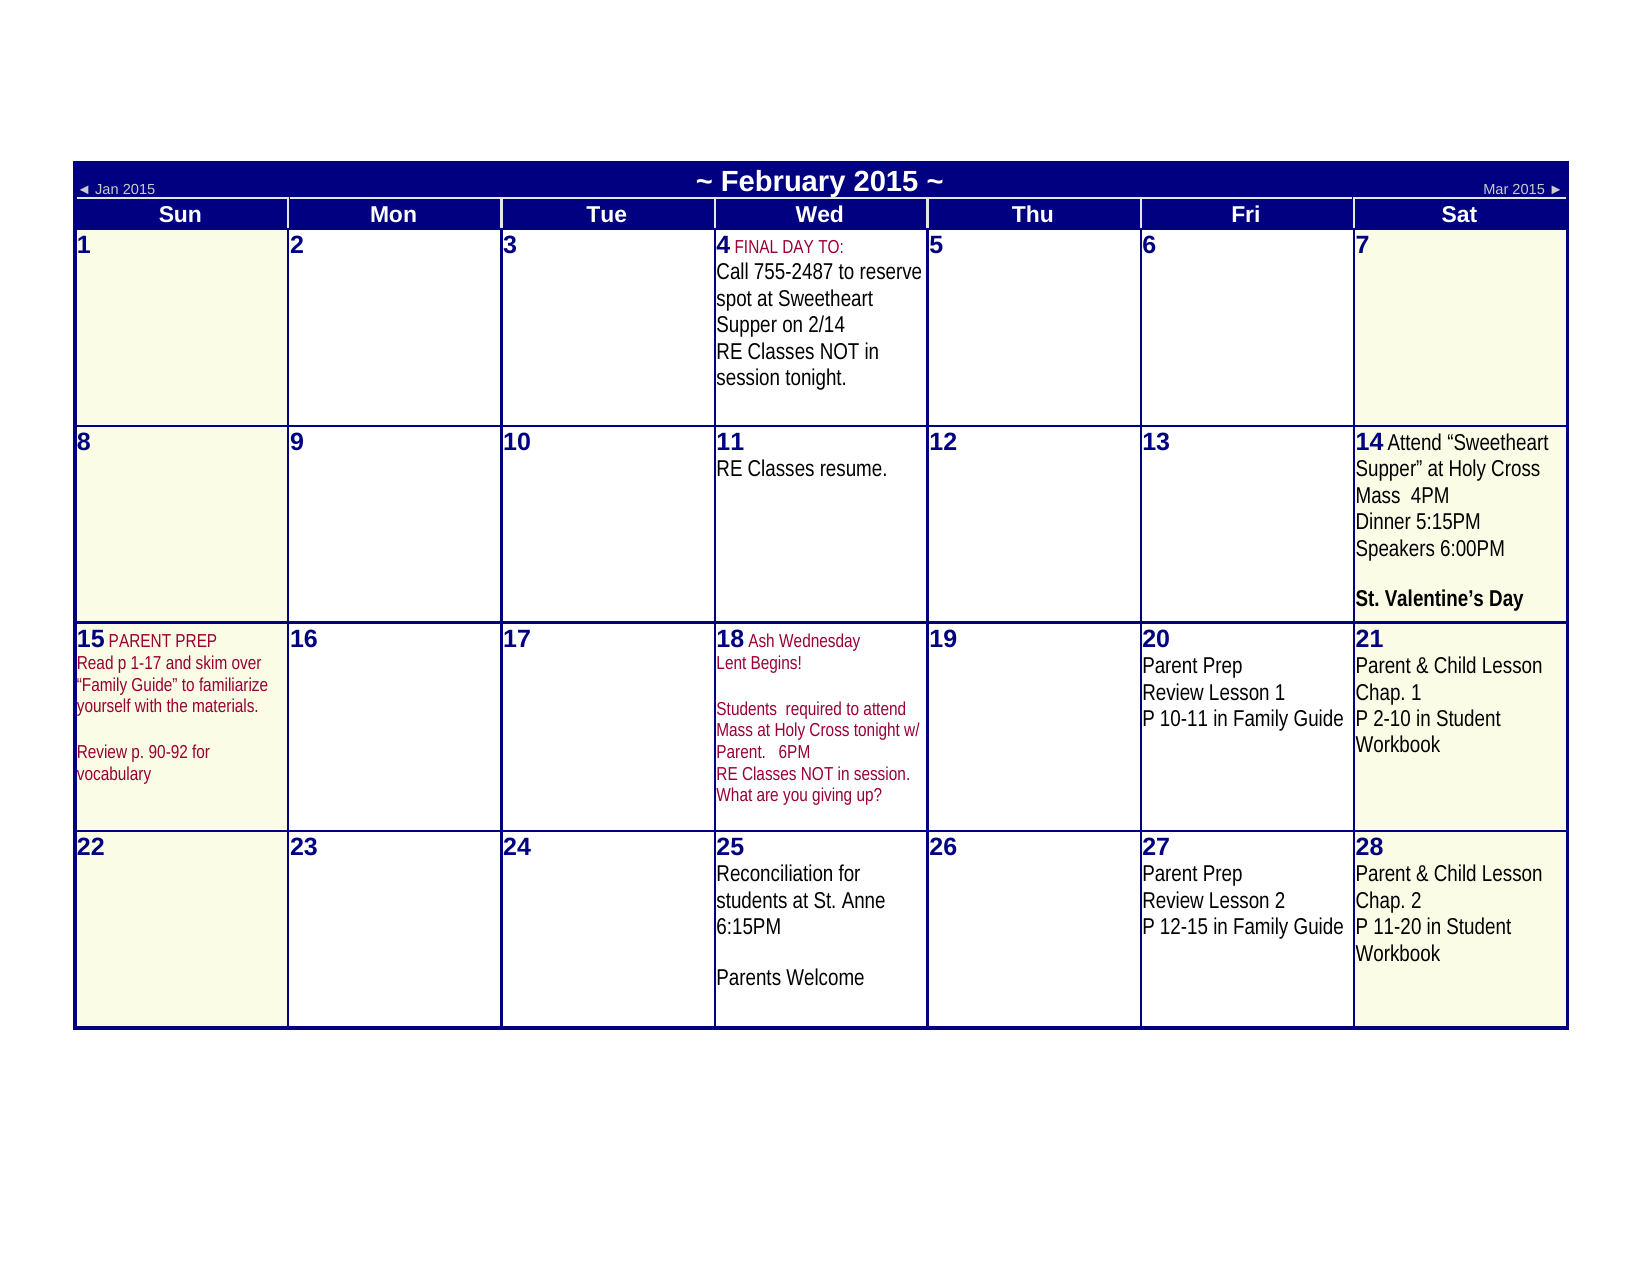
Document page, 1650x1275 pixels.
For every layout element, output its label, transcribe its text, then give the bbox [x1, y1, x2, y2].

table_cell 8 [77, 427, 287, 621]
table_cell 23 [289, 832, 500, 1026]
table_cell 9 [289, 427, 500, 621]
table_cell 11 RE Classes resume. [716, 427, 926, 621]
table_cell 16 [289, 624, 500, 829]
table_cell 19 [929, 624, 1140, 829]
table_cell 13 [1142, 427, 1353, 621]
table_cell 26 [929, 832, 1140, 1026]
table_cell 12 [929, 427, 1140, 621]
table_header ~ February 2015 ~ [290, 164, 1352, 197]
table_cell 17 [503, 624, 714, 829]
table_header ◄ Jan 2015 [77, 164, 287, 197]
table_cell 18 Ash Wednesday Lent Begins! Students required to attend Mass at Holy Cross tonight w/ Parent. 6PM RE Classes NOT in session. What are you giving up? [716, 624, 926, 829]
table_cell 24 [503, 832, 714, 1026]
table_cell Sat [1355, 199, 1566, 228]
table_cell 6 [1142, 230, 1353, 424]
table_cell Fri [1142, 199, 1353, 228]
table_cell Tue [503, 199, 714, 228]
table_cell 14 Attend “Sweetheart Supper” at Holy Cross Mass 4PM Dinner 5:15PM Speakers 6:00PM St. Valentine’s Day [1355, 427, 1566, 621]
table_cell 27 Parent Prep Review Lesson 2 P 12-15 in Family Guide [1142, 832, 1353, 1026]
table_cell Thu [929, 199, 1140, 228]
table_cell 15 PARENT PREP Read p 1-17 and skim over “Family Guide” to familiarize yourself with the materials. Review p. 90-92 for vocabulary [77, 624, 287, 829]
table_cell 25 Reconciliation for students at St. Anne 6:15PM Parents Welcome [716, 832, 926, 1026]
table_cell 20 Parent Prep Review Lesson 1 P 10-11 in Family Guide [1142, 624, 1353, 829]
table_cell 4 FINAL DAY TO: Call 755-2487 to reserve spot at Sweetheart Supper on 2/14 RE Classes NOT in session tonight. [716, 230, 926, 424]
table_cell 10 [503, 427, 714, 621]
table_cell 28 Parent & Child Lesson Chap. 2 P 11-20 in Student Workbook [1355, 832, 1566, 1026]
table_cell 3 [503, 230, 714, 424]
table_cell 1 [77, 230, 287, 424]
table_cell Sun [77, 199, 287, 228]
table_cell 5 [929, 230, 1140, 424]
table_header Mar 2015 ► [1355, 164, 1566, 197]
table_cell Mon [289, 199, 500, 228]
table_cell 22 [77, 832, 287, 1026]
table_cell 21 Parent & Child Lesson Chap. 1 P 2-10 in Student Workbook [1355, 624, 1566, 829]
table_cell 2 [289, 230, 500, 424]
table_cell 7 [1355, 230, 1566, 424]
table_cell Wed [716, 199, 926, 228]
